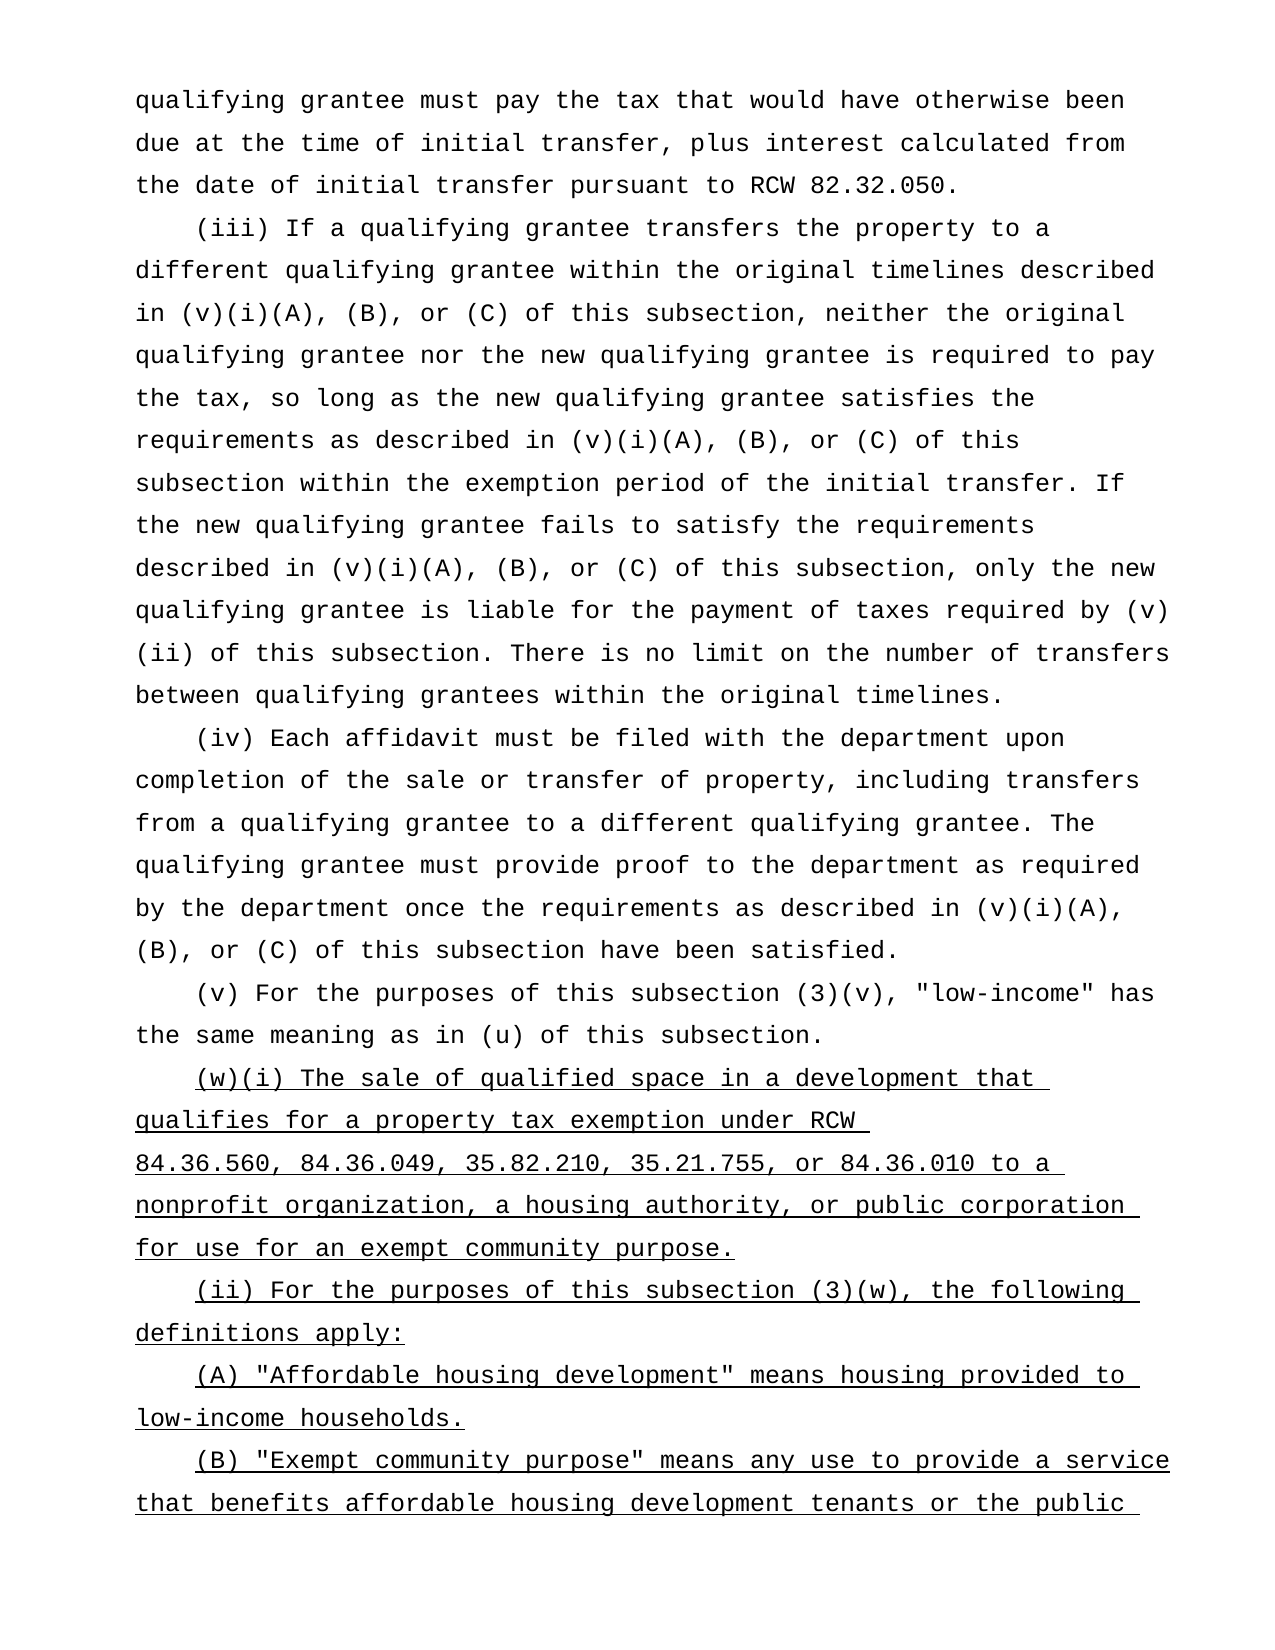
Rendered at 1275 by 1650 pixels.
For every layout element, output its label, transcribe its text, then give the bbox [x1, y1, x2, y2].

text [135, 75, 1170, 202]
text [135, 1435, 1170, 1520]
text (ii) For the purposes of this subsection (3)(w), the following definitions apply: [135, 1265, 1170, 1350]
text (iii) If a qualifying grantee transfers the property to a different qualifying grantee within the original timelines described in (v)(i)(A), (B), or (C) of this subsection, neither the original qualifying grantee nor the new qualifying grantee is required to pay the tax, so long as the new qualifying grantee satisfies the requirements as described in (v)(i)(A), (B), or (C) of this subsection within the exemption period of the initial transfer. If the new qualifying grantee fails to satisfy the requirements described in (v)(i)(A), (B), or (C) of this subsection, only the new qualifying grantee is liable for the payment of taxes required by (v)(ii) of this subsection. There is no limit on the number of transfers between qualifying grantees within the original timelines. [135, 202, 1170, 712]
text (v) For the purposes of this subsection (3)(v), "low-income" has the same meaning as in (u) of this subsection. [135, 967, 1170, 1052]
text (iv) Each affidavit must be filed with the department upon completion of the sale or transfer of property, including transfers from a qualifying grantee to a different qualifying grantee. The qualifying grantee must provide proof to the department as required by the department once the requirements as described in (v)(i)(A), (B), or (C) of this subsection have been satisfied. [135, 712, 1170, 967]
text (A) "Affordable housing development" means housing provided to low-income households. [135, 1350, 1170, 1435]
text (w)(i) The sale of qualified space in a development that qualifies for a property tax exemption under RCW 84.36.560, 84.36.049, 35.82.210, 35.21.755, or 84.36.010 to a nonprofit organization, a housing authority, or public corporation for use for an exempt community purpose. [135, 1052, 1170, 1265]
